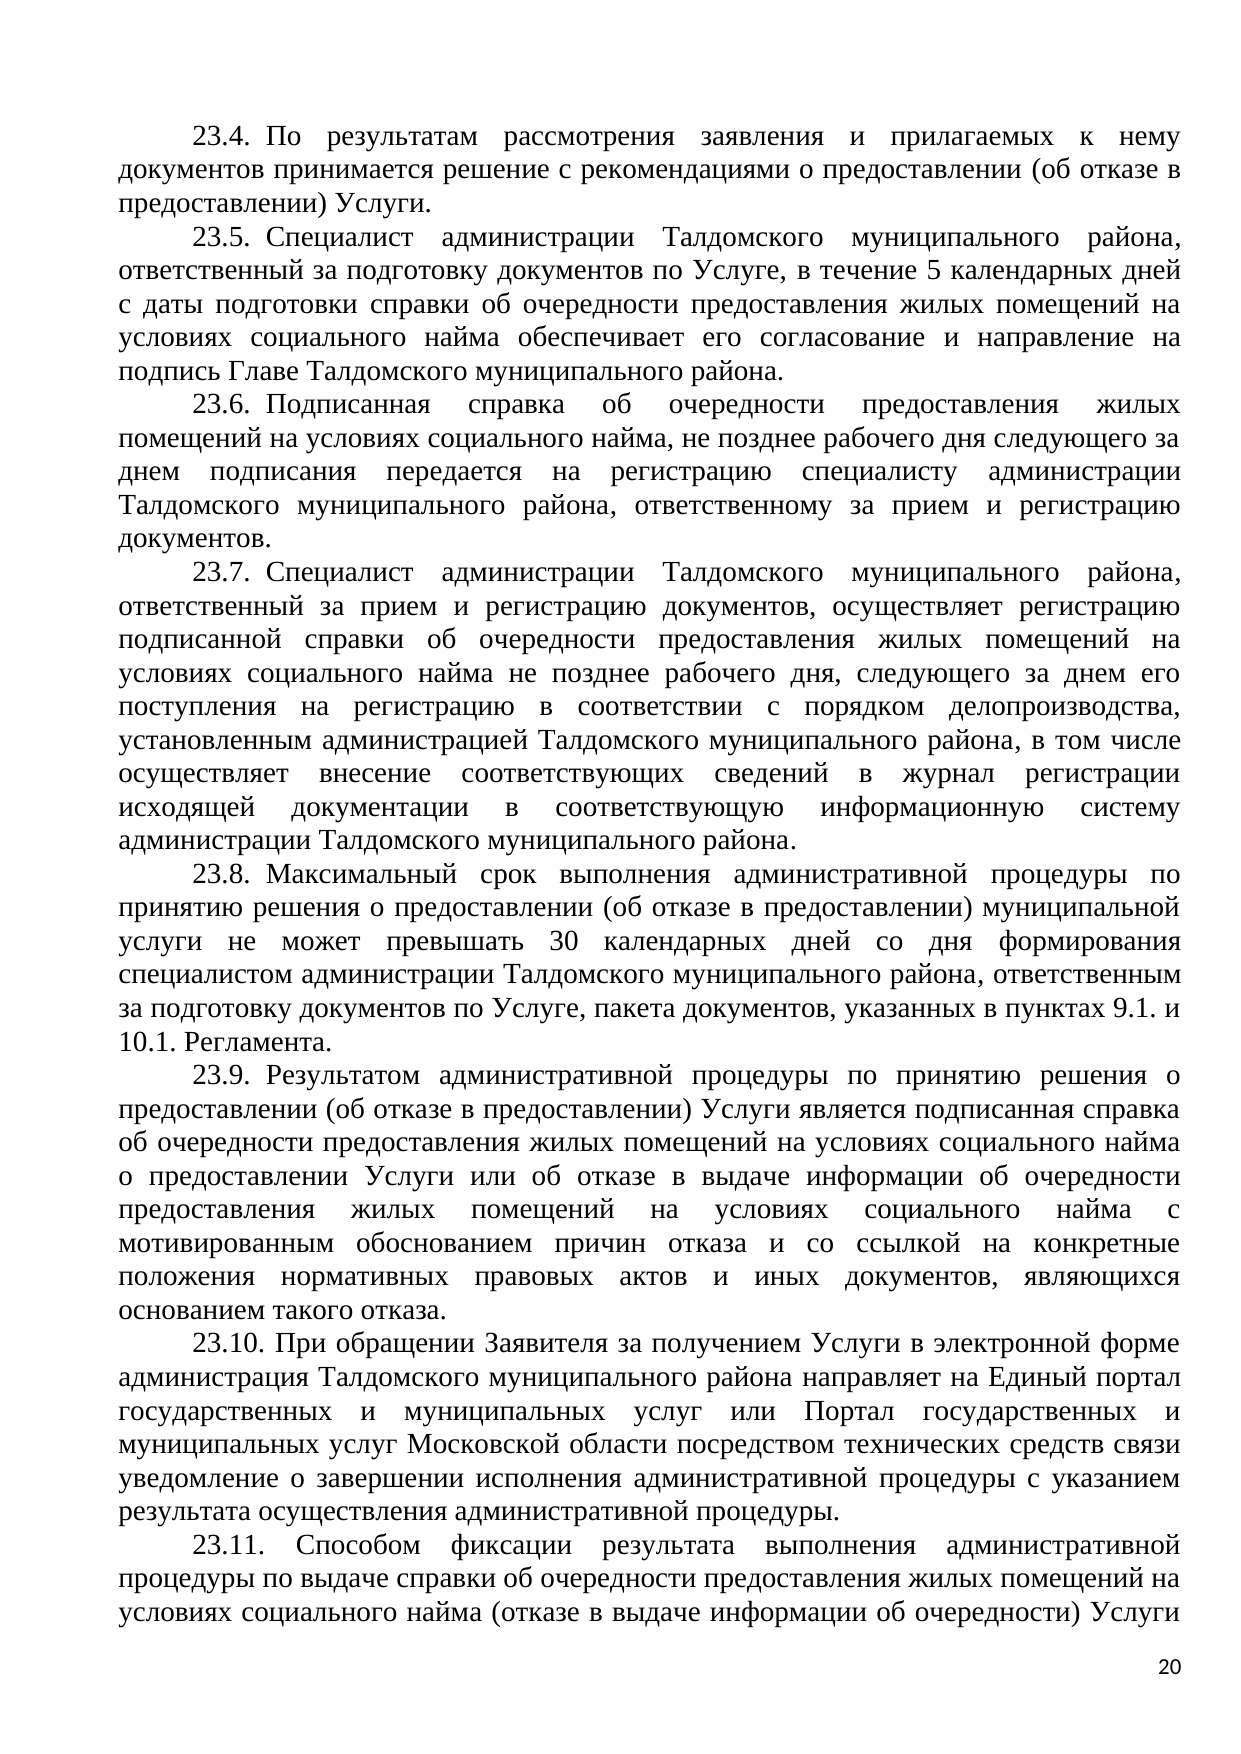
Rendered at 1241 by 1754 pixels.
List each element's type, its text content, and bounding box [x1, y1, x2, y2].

list Максимальный срок выполнения административной процедуры по принятию решения о предоставлении (об отказе в предоставлении) муниципальной услуги не может превышать 30 календарных дней со дня формирования специалистом администрации Талдомского муниципального района, ответственным за подготовку документов по Услуге, пакета документов, указанных в пунктах 9.1. и 10.1. Регламента. [118, 856, 1181, 1057]
list Результатом административной процедуры по принятию решения о предоставлении (об отказе в предоставлении) Услуги является подписанная справка об очередности предоставления жилых помещений на условиях социального найма о предоставлении Услуги или об отказе в выдаче информации об очередности предоставления жилых помещений на условиях социального найма с мотивированным обоснованием причин отказа и со ссылкой на конкретные положения нормативных правовых актов и иных документов, являющихся основанием такого отказа. [118, 1057, 1181, 1326]
list Специалист администрации Талдомского муниципального района, ответственный за прием и регистрацию документов, осуществляет регистрацию подписанной справки об очередности предоставления жилых помещений на условиях социального найма не позднее рабочего дня, следующего за днем его поступления на регистрацию в соответствии с порядком делопроизводства, установленным администрацией Талдомского муниципального района, в том числе осуществляет внесение соответствующих сведений в журнал регистрации исходящей документации в соответствующую информационную систему администрации Талдомского муниципального района. [118, 554, 1181, 856]
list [118, 1527, 1181, 1627]
list При обращении Заявителя за получением Услуги в электронной форме администрация Талдомского муниципального района направляет на Единый портал государственных и муниципальных услуг или Портал государственных и муниципальных услуг Московской области посредством технических средств связи уведомление о завершении исполнения административной процедуры с указанием результата осуществления административной процедуры. [118, 1326, 1181, 1527]
list По результатам рассмотрения заявления и прилагаемых к нему документов принимается решение с рекомендациями о предоставлении (об отказе в предоставлении) Услуги. [118, 118, 1181, 219]
list Подписанная справка об очередности предоставления жилых помещений на условиях социального найма, не позднее рабочего дня следующего за днем подписания передается на регистрацию специалисту администрации Талдомского муниципального района, ответственному за прием и регистрацию документов. [118, 386, 1181, 554]
list Специалист администрации Талдомского муниципального района, ответственный за подготовку документов по Услуге, в течение 5 календарных дней с даты подготовки справки об очередности предоставления жилых помещений на условиях социального найма обеспечивает его согласование и направление на подпись Главе Талдомского муниципального района. [118, 219, 1181, 386]
